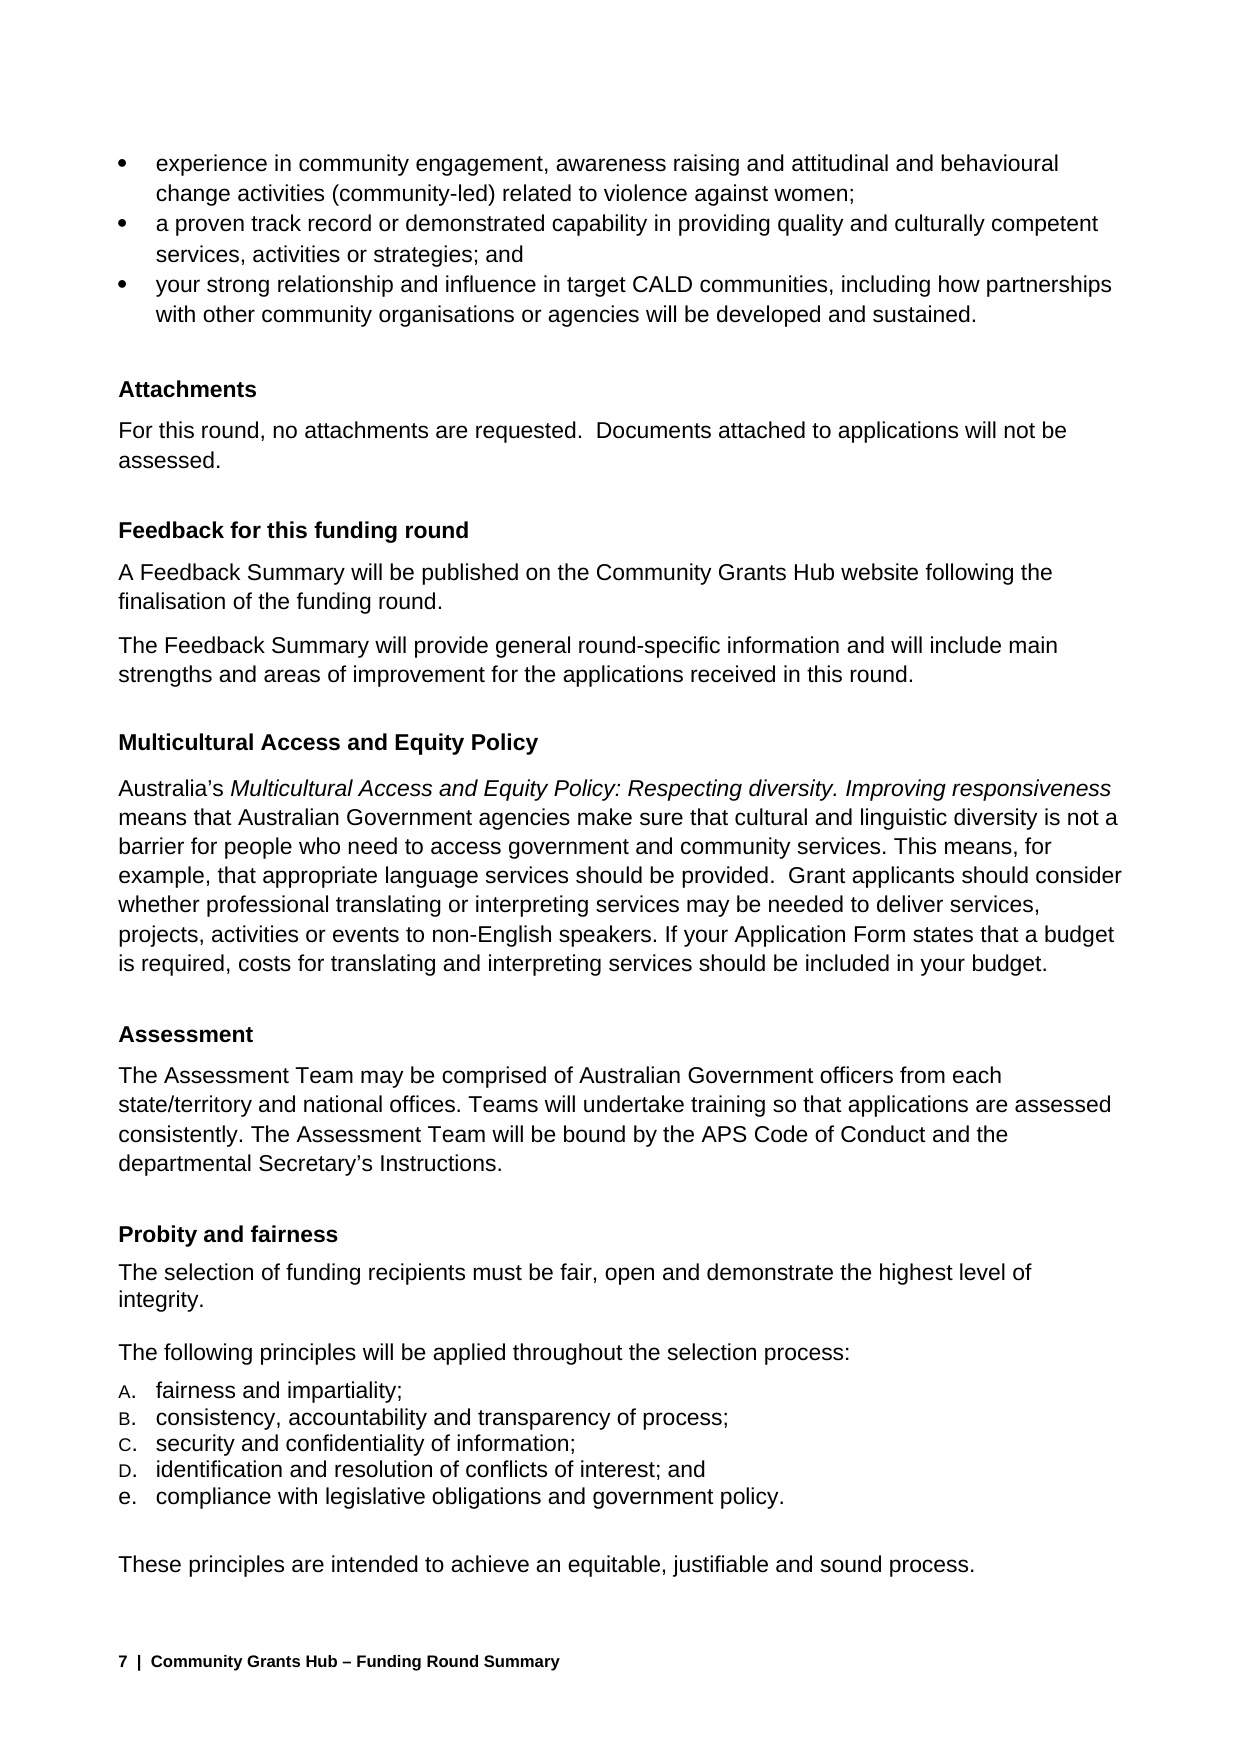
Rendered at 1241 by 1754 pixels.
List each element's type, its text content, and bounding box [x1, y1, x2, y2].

list compliance with legislative obligations and government policy. [118, 1483, 1122, 1509]
list experience in community engagement, awareness raising and attitudinal and behavioural change activities (community-led) related to violence against women; [118, 150, 1122, 207]
list your strong relationship and influence in target CALD communities, including how partnerships with other community organisations or agencies will be developed and sustained. [118, 271, 1122, 327]
subtitle Feedback for this funding round [118, 514, 1122, 544]
subtitle Probity and fairness [118, 1218, 1122, 1247]
text The Assessment Team may be comprised of Australian Government officers from each state/territory and national offices. Teams will undertake training so that applications are assessed consistently. The Assessment Team will be bound by the APS Code of Conduct and the departmental Secretary’s Instructions. [118, 1059, 1122, 1176]
text The Feedback Summary will provide general round-specific information and will include main strengths and areas of improvement for the applications received in this round. [118, 629, 1122, 687]
subtitle Multicultural Access and Equity Policy [118, 729, 1122, 756]
text For this round, no attachments are requested. Documents attached to applications will not be assessed. [118, 414, 1122, 473]
text The selection of funding recipients must be fair, open and demonstrate the highest level of integrity. [118, 1259, 1122, 1312]
list fairness and impartiality; [118, 1377, 1122, 1404]
list a proven track record or demonstrated capability in providing quality and culturally competent services, activities or strategies; and [118, 210, 1122, 267]
text These principles are intended to achieve an equitable, justifiable and sound process. [118, 1548, 1122, 1577]
list consistency, accountability and transparency of process; [118, 1404, 1122, 1430]
list security and confidentiality of information; [118, 1430, 1122, 1456]
text The following principles will be applied throughout the selection process: [118, 1338, 1122, 1365]
list identification and resolution of conflicts of interest; and [118, 1456, 1122, 1483]
subtitle Attachments [118, 373, 1122, 402]
subtitle Assessment [118, 1018, 1122, 1047]
text A Feedback Summary will be published on the Community Grants Hub website following the finalisation of the funding round. [118, 556, 1122, 614]
text Australia’s Multicultural Access and Equity Policy: Respecting diversity. Improving responsiveness means that Australian Government agencies make sure that cultural and linguistic diversity is not a barrier for people who need to access government and community services. This means, for example, that appropriate language services should be provided. Grant applicants should consider whether professional translating or interpreting services may be needed to deliver services, projects, activities or events to non-English speakers. If your Application Form states that a budget is required, costs for translating and interpreting services should be included in your budget. [118, 772, 1122, 976]
